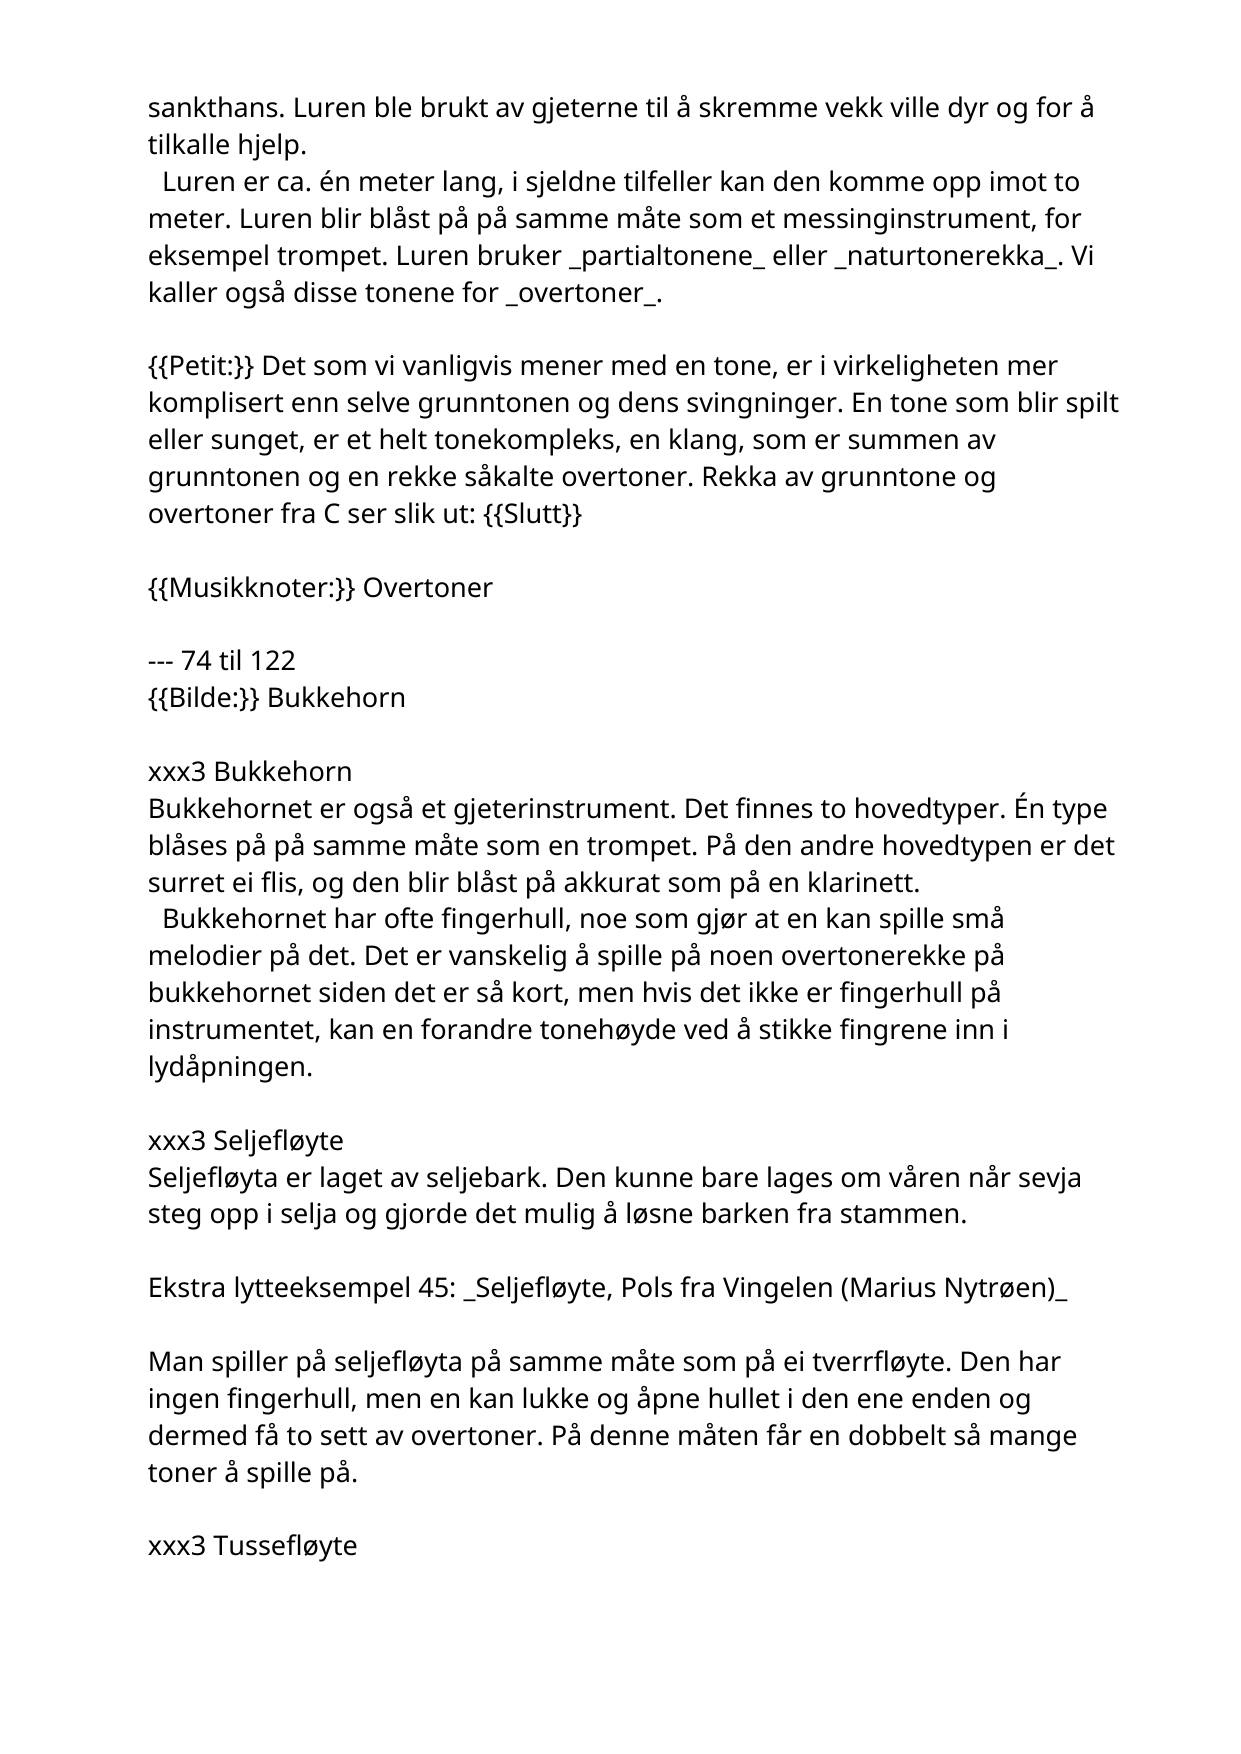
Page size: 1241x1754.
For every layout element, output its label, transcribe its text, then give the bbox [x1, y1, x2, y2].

text Luren er ca. én meter lang, i sjeldne tilfeller kan den komme opp imot to meter. Luren blir blåst på på samme måte som et messinginstrument, for eksempel trompet. Luren bruker _partialtonene_ eller _naturtonerekka_. Vi kaller også disse tonene for _overtoner_. [148, 162, 1122, 310]
subtitle xxx3 Tussefløyte [148, 1527, 1122, 1564]
text {{Petit:}} Det som vi vanligvis mener med en tone, er i virkeligheten mer komplisert enn selve grunntonen og dens svingninger. En tone som blir spilt eller sunget, er et helt tonekompleks, en klang, som er summen av grunntonen og en rekke såkalte overtoner. Rekka av grunntone og overtoner fra C ser slik ut: {{Slutt}} [148, 347, 1122, 531]
text {{Musikknoter:}} Overtoner [148, 568, 1122, 605]
subtitle xxx3 Seljefløyte [148, 1121, 1122, 1158]
text Bukkehornet er også et gjeterinstrument. Det finnes to hovedtyper. Én type blåses på på samme måte som en trompet. På den andre hovedtypen er det surret ei flis, og den blir blåst på akkurat som på en klarinett. [148, 789, 1122, 900]
subtitle xxx3 Bukkehorn [148, 752, 1122, 789]
text Seljefløyta er laget av seljebark. Den kunne bare lages om våren når sevja steg opp i selja og gjorde det mulig å løsne barken fra stammen. [148, 1158, 1122, 1232]
text Bukkehornet har ofte fingerhull, noe som gjør at en kan spille små melodier på det. Det er vanskelig å spille på noen overtonerekke på bukkehornet siden det er så kort, men hvis det ikke er fingerhull på instrumentet, kan en forandre tonehøyde ved å stikke fingrene inn i lydåpningen. [148, 900, 1122, 1084]
text Man spiller på seljefløyta på samme måte som på ei tverrfløyte. Den har ingen fingerhull, men en kan lukke og åpne hullet i den ene enden og dermed få to sett av overtoner. På denne måten får en dobbelt så mange toner å spille på. [148, 1342, 1122, 1490]
text {{Bilde:}} Bukkehorn [148, 679, 1122, 716]
text Ekstra lytteeksempel 45: _Seljefløyte, Pols fra Vingelen (Marius Nytrøen)_ [148, 1269, 1122, 1306]
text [148, 89, 1122, 162]
text --- 74 til 122 [148, 642, 1122, 679]
